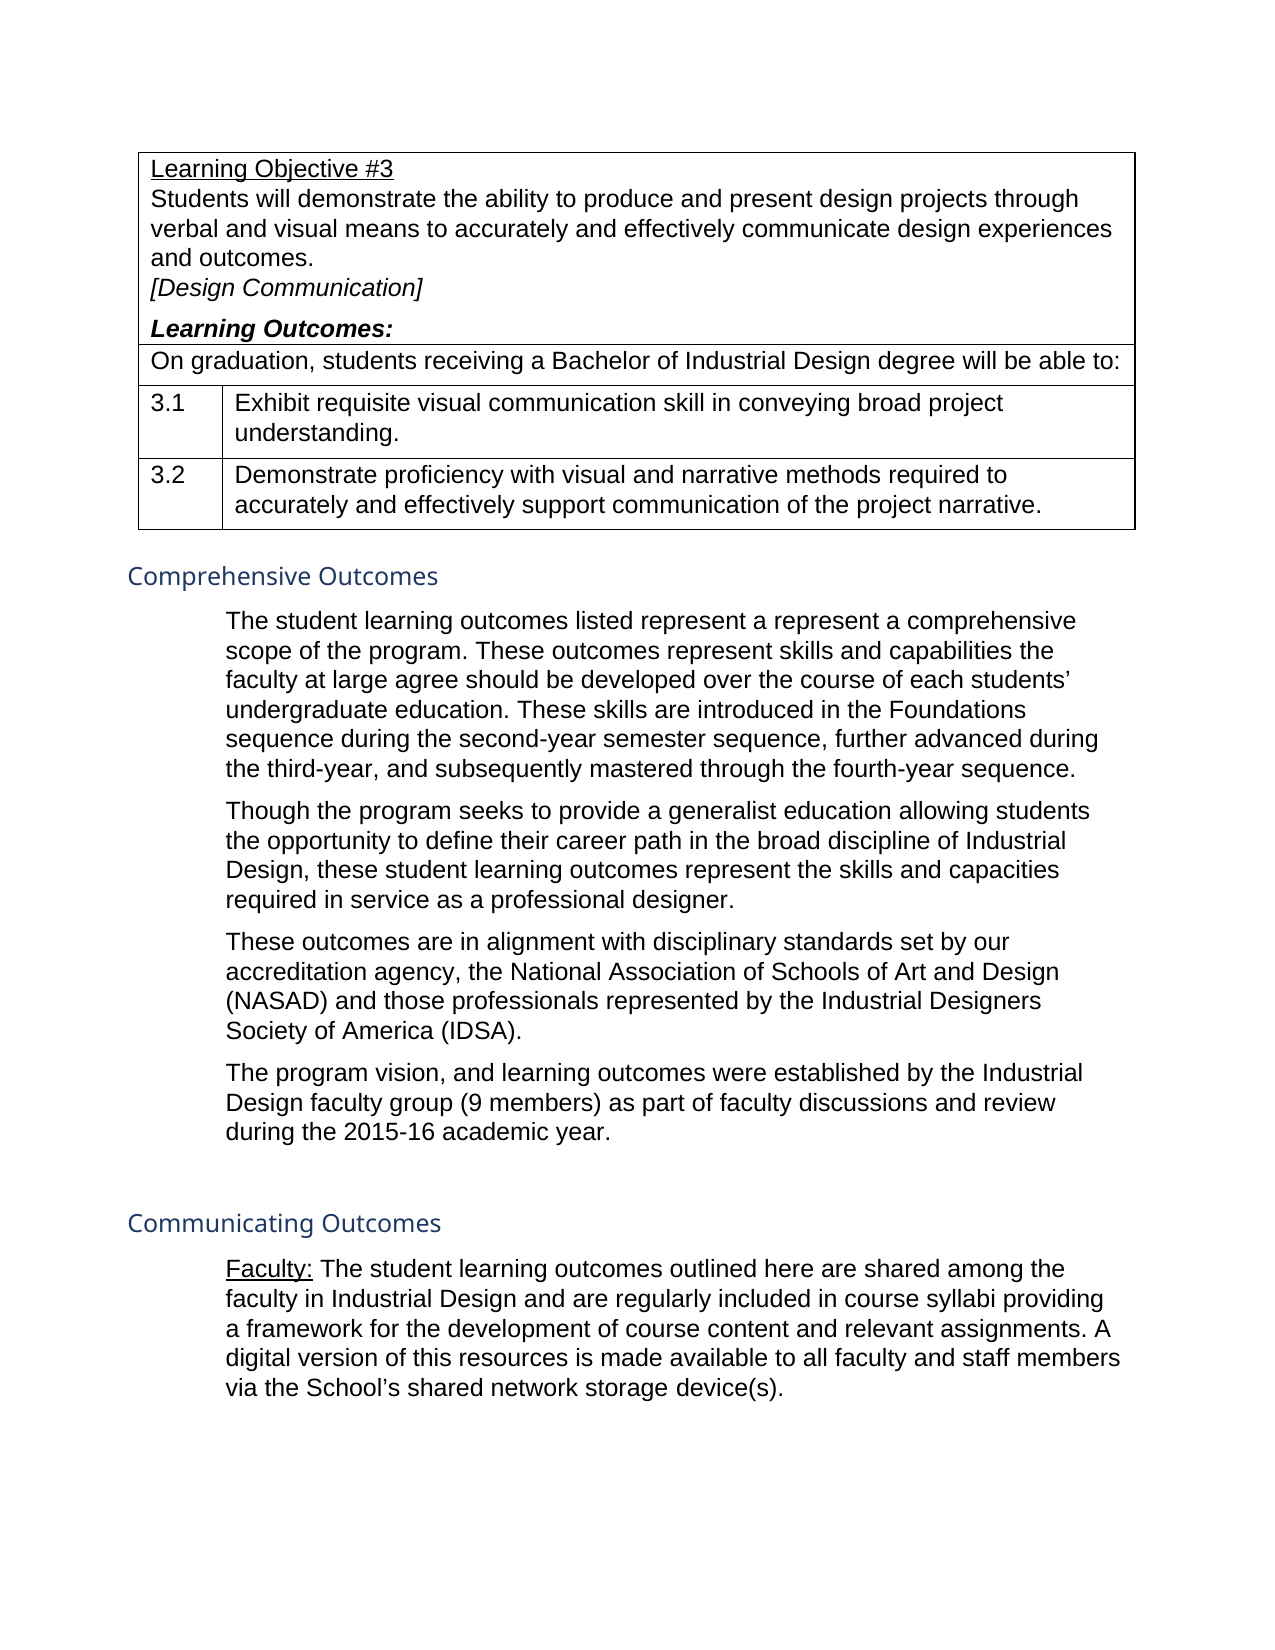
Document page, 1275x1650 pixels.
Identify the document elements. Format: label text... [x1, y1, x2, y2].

table_cell Exhibit requisite visual communication skill in conveying broad project understanding. [223, 386, 1134, 458]
table_cell On graduation, students receiving a Bachelor of Industrial Design degree will be able to: [139, 345, 1134, 385]
table_cell 3.1 [139, 386, 222, 458]
text These outcomes are in alignment with disciplinary standards set by our accreditation agency, the National Association of Schools of Art and Design (NASAD) and those professionals represented by the Industrial Designers Society of America (IDSA). [225, 927, 1063, 1045]
text The program vision, and learning outcomes were established by the Industrial Design faculty group (9 members) as part of faculty discussions and review during the 2015-16 academic year. [225, 1058, 1086, 1146]
subtitle Comprehensive Outcomes [127, 558, 1148, 592]
table_cell Demonstrate proficiency with visual and narrative methods required to accurately and effectively support communication of the project narrative. [223, 459, 1134, 529]
text The student learning outcomes listed represent a represent a comprehensive scope of the program. These outcomes represent skills and capabilities the faculty at large agree should be developed over the course of each students’ undergraduate education. These skills are introduced in the Foundations sequence during the second-year semester sequence, further advanced during the third-year, and subsequently mastered through the fourth-year sequence. [225, 606, 1102, 783]
table_header Learning Objective #3 Students will demonstrate the ability to produce and present design projects through verbal and visual means to accurately and effectively communicate design experiences and outcomes. [Design Communication] Learning Outcomes: [139, 153, 1134, 344]
text Faculty: The student learning outcomes outlined here are shared among the faculty in Industrial Design and are regularly included in course syllabi providing a framework for the development of course content and relevant assignments. A digital version of this resources is made available to all faculty and staff members via the School’s shared network storage device(s). [225, 1254, 1122, 1401]
subtitle Communicating Outcomes [127, 1206, 1148, 1240]
table_cell 3.2 [139, 459, 222, 529]
text Though the program seeks to provide a generalist education allowing students the opportunity to define their career path in the broad discipline of Industrial Design, these student learning outcomes represent the skills and capacities required in service as a professional designer. [225, 796, 1093, 914]
